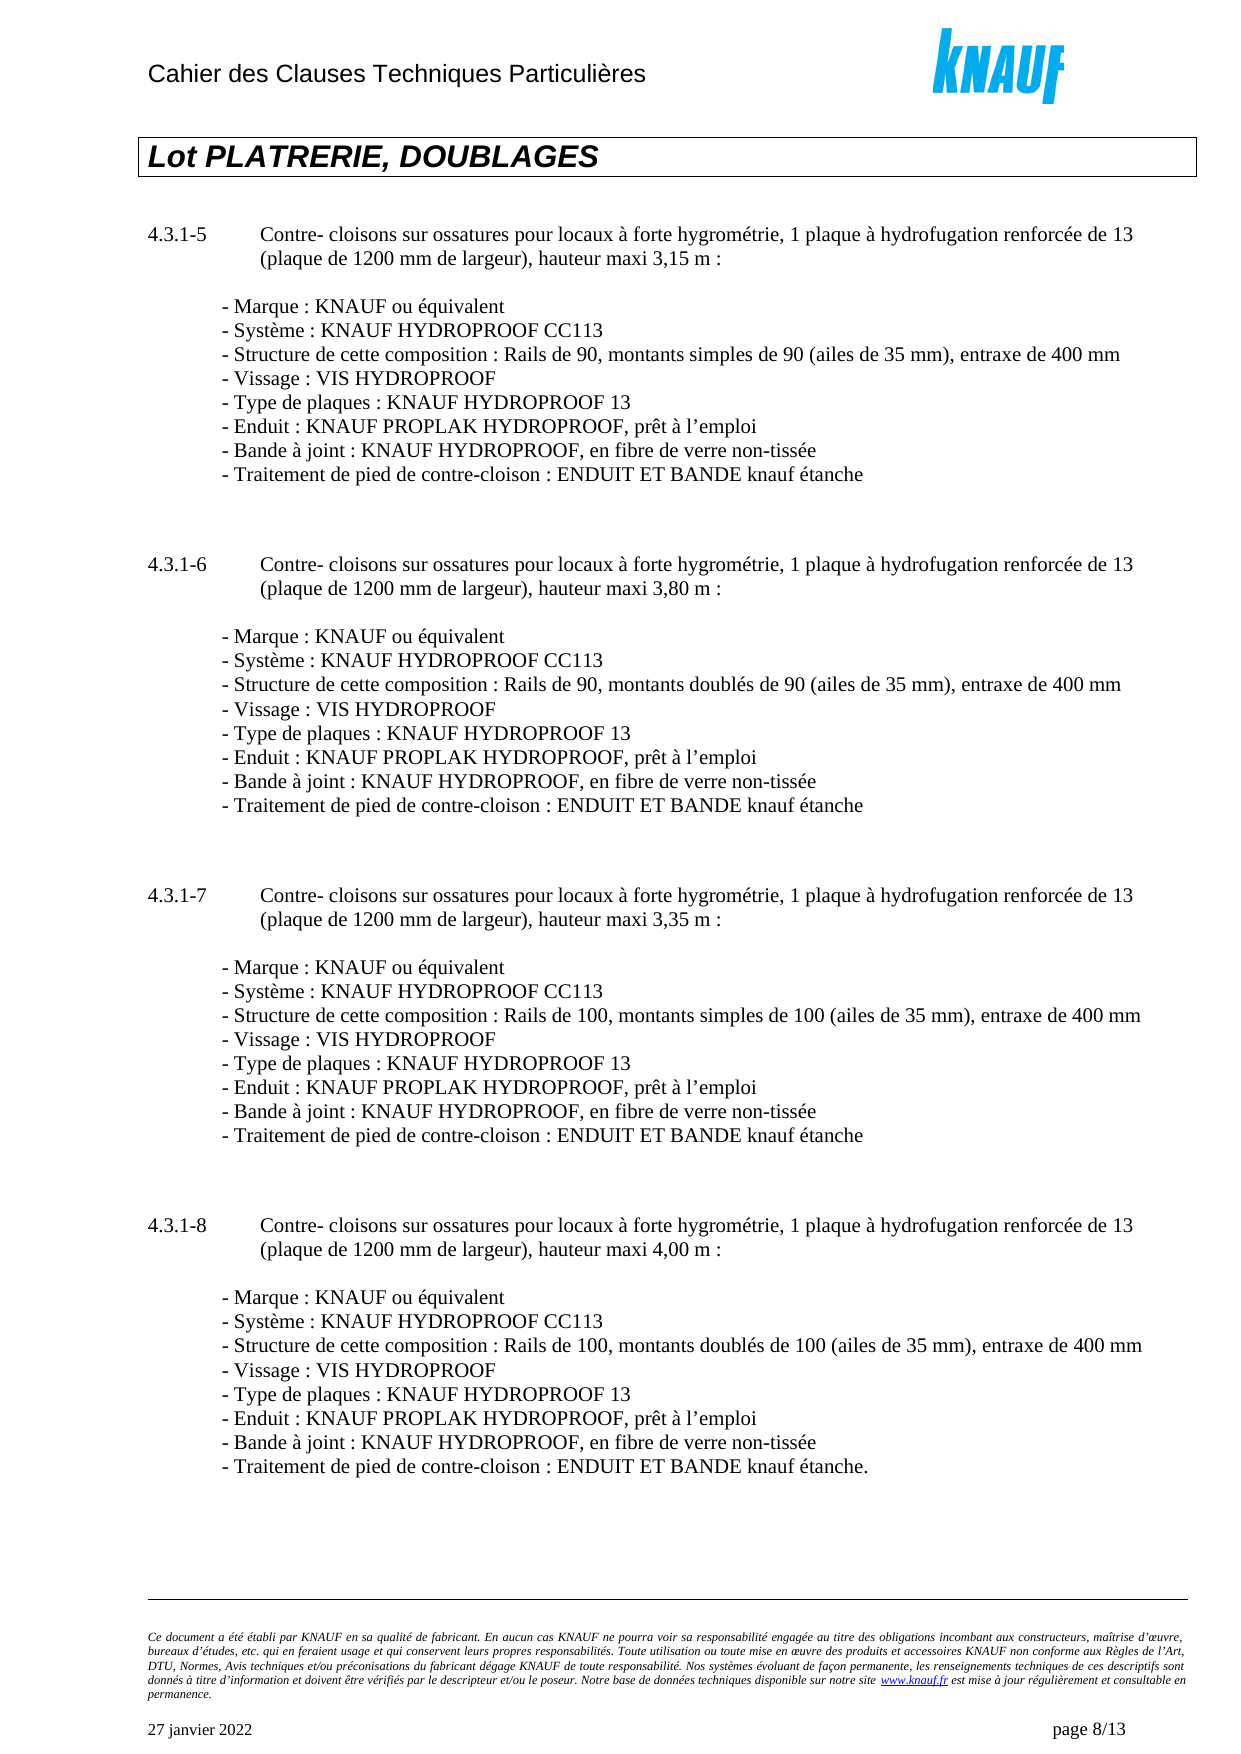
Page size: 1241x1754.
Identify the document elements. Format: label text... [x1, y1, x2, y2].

text - Structure de cette composition : Rails de 90, montants simples de 90 (ailes de 35 mm), entraxe de 400 mm [222, 342, 1188, 366]
text - Type de plaques : KNAUF HYDROPROOF 13 [222, 1382, 1188, 1406]
text 4.3.1-7 Contre- cloisons sur ossatures pour locaux à forte hygrométrie, 1 plaque à hydrofugation renforcée de 13 (plaque de 1200 mm de largeur), hauteur maxi 3,35 m : [148, 883, 1188, 931]
text - Vissage : VIS HYDROPROOF [222, 366, 1188, 390]
text - Structure de cette composition : Rails de 100, montants doublés de 100 (ailes de 35 mm), entraxe de 400 mm [222, 1333, 1188, 1357]
text - Marque : KNAUF ou équivalent [222, 955, 1188, 979]
text - Système : KNAUF HYDROPROOF CC113 [222, 1309, 1188, 1333]
text - Vissage : VIS HYDROPROOF [222, 696, 1188, 721]
picture [932, 28, 1064, 104]
text - Traitement de pied de contre-cloison : ENDUIT ET BANDE knauf étanche [222, 1123, 1188, 1147]
text - Structure de cette composition : Rails de 90, montants doublés de 90 (ailes de 35 mm), entraxe de 400 mm [222, 672, 1188, 696]
text - Enduit : KNAUF PROPLAK HYDROPROOF, prêt à l’emploi [222, 1406, 1188, 1430]
text - Marque : KNAUF ou équivalent [222, 1285, 1188, 1309]
text - Type de plaques : KNAUF HYDROPROOF 13 [222, 721, 1188, 744]
picture [932, 28, 941, 87]
text - Bande à joint : KNAUF HYDROPROOF, en fibre de verre non-tissée [222, 1099, 1188, 1123]
text - Traitement de pied de contre-cloison : ENDUIT ET BANDE knauf étanche [222, 793, 1188, 817]
text 4.3.1-5 Contre- cloisons sur ossatures pour locaux à forte hygrométrie, 1 plaque à hydrofugation renforcée de 13 (plaque de 1200 mm de largeur), hauteur maxi 3,15 m : [148, 222, 1188, 270]
text - Vissage : VIS HYDROPROOF [222, 1357, 1188, 1382]
picture [1054, 71, 1064, 104]
text - Vissage : VIS HYDROPROOF [222, 1027, 1188, 1051]
text - Bande à joint : KNAUF HYDROPROOF, en fibre de verre non-tissée [222, 1430, 1188, 1454]
text - Traitement de pied de contre-cloison : ENDUIT ET BANDE knauf étanche [222, 462, 1188, 486]
text - Système : KNAUF HYDROPROOF CC113 [222, 648, 1188, 672]
text 4.3.1-6 Contre- cloisons sur ossatures pour locaux à forte hygrométrie, 1 plaque à hydrofugation renforcée de 13 (plaque de 1200 mm de largeur), hauteur maxi 3,80 m : [148, 552, 1188, 600]
text - Structure de cette composition : Rails de 100, montants simples de 100 (ailes de 35 mm), entraxe de 400 mm [222, 1003, 1188, 1027]
text - Marque : KNAUF ou équivalent [222, 624, 1188, 648]
text - Type de plaques : KNAUF HYDROPROOF 13 [222, 390, 1188, 414]
text - Traitement de pied de contre-cloison : ENDUIT ET BANDE knauf étanche. [222, 1454, 1188, 1478]
text - Bande à joint : KNAUF HYDROPROOF, en fibre de verre non-tissée [222, 438, 1188, 462]
text 4.3.1-8 Contre- cloisons sur ossatures pour locaux à forte hygrométrie, 1 plaque à hydrofugation renforcée de 13 (plaque de 1200 mm de largeur), hauteur maxi 4,00 m : [148, 1213, 1188, 1261]
text - Bande à joint : KNAUF HYDROPROOF, en fibre de verre non-tissée [222, 769, 1188, 793]
text - Système : KNAUF HYDROPROOF CC113 [222, 318, 1188, 342]
text - Marque : KNAUF ou équivalent [222, 294, 1188, 318]
text - Système : KNAUF HYDROPROOF CC113 [222, 979, 1188, 1003]
text - Type de plaques : KNAUF HYDROPROOF 13 [222, 1051, 1188, 1075]
text - Enduit : KNAUF PROPLAK HYDROPROOF, prêt à l’emploi [222, 414, 1188, 438]
text - Enduit : KNAUF PROPLAK HYDROPROOF, prêt à l’emploi [222, 1075, 1188, 1099]
text - Enduit : KNAUF PROPLAK HYDROPROOF, prêt à l’emploi [222, 744, 1188, 769]
